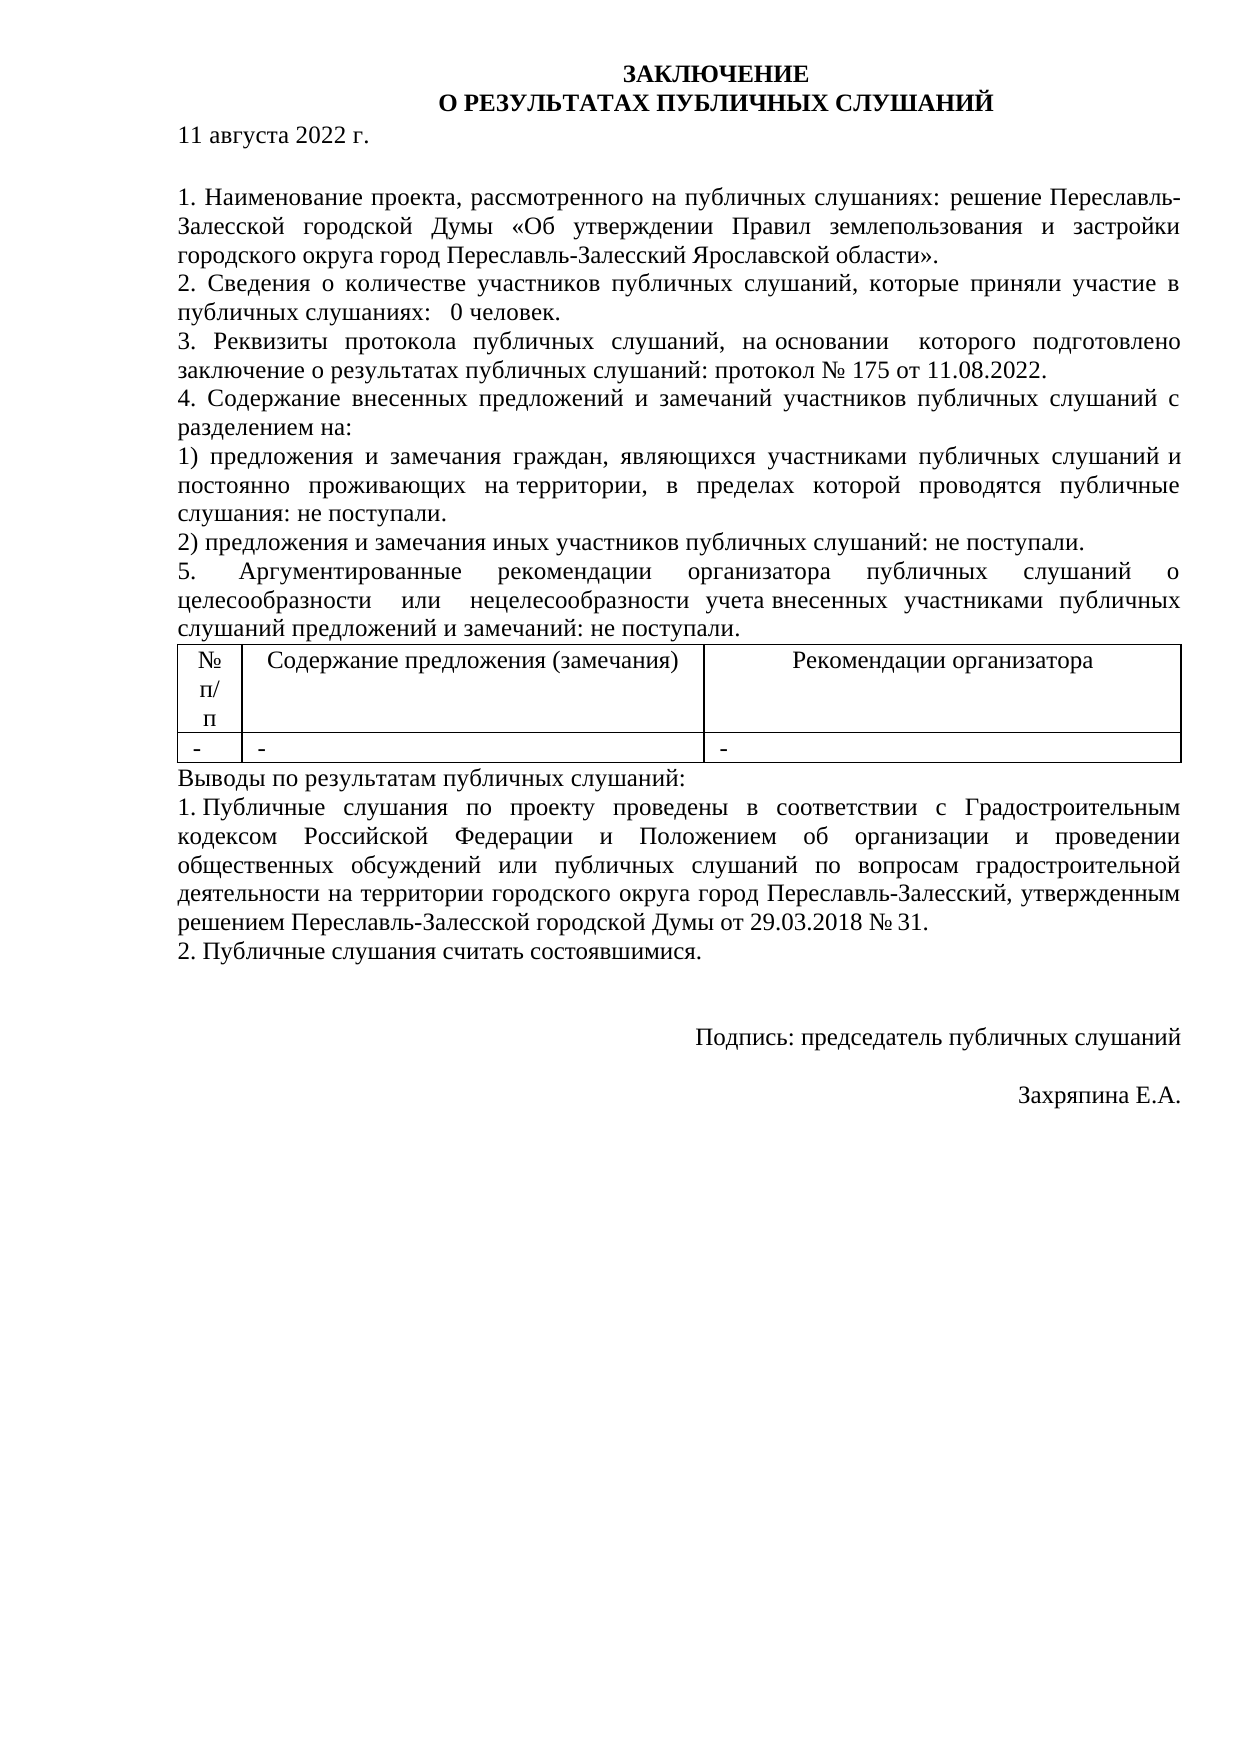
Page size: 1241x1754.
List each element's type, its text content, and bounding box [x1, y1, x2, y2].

text Подпись: председатель публичных слушаний [177, 1022, 1181, 1051]
text ЗАКЛЮЧЕНИЕ [177, 59, 1181, 88]
text 1) предложения и замечания граждан, являющихся участниками публичных слушаний и постоянно проживающих на территории, в пределах которой проводятся публичные слушания: не поступали. [177, 441, 1181, 527]
text 2. Публичные слушания считать состоявшимися. [177, 936, 1181, 965]
table_cell - [705, 733, 1180, 762]
text 2) предложения и замечания иных участников публичных слушаний: не поступали. [177, 527, 1181, 556]
text 11 августа 2022 г. [177, 117, 1181, 149]
text О РЕЗУЛЬТАТАХ ПУБЛИЧНЫХ СЛУШАНИЙ [177, 88, 1181, 117]
table_cell - [178, 733, 241, 762]
table_cell - [243, 733, 703, 762]
table_cell № п/п [178, 645, 241, 732]
text 2. Сведения о количестве участников публичных слушаний, которые приняли участие в публичных слушаниях: 0 человек. [177, 268, 1181, 326]
table_cell Рекомендации организатора [705, 645, 1180, 732]
text 3. Реквизиты протокола публичных слушаний, на основании которого подготовлено заключение о результатах публичных слушаний: протокол № 175 от 11.08.2022. [177, 326, 1181, 383]
text 5. Аргументированные рекомендации организатора публичных слушаний о целесообразности или нецелесообразности учета внесенных участниками публичных слушаний предложений и замечаний: не поступали. [177, 556, 1181, 642]
table_cell Содержание предложения (замечания) [243, 645, 703, 732]
text Захряпина Е.А. [177, 1080, 1181, 1108]
text Выводы по результатам публичных слушаний: [177, 763, 1181, 792]
text 1. Наименование проекта, рассмотренного на публичных слушаниях: решение Переславль-Залесской городской Думы «Об утверждении Правил землепользования и застройки городского округа город Переславль-Залесский Ярославской области». [177, 182, 1181, 268]
text 4. Содержание внесенных предложений и замечаний участников публичных слушаний с разделением на: [177, 383, 1181, 441]
text 1. Публичные слушания по проекту проведены в соответствии с Градостроительным кодексом Российской Федерации и Положением об организации и проведении общественных обсуждений или публичных слушаний по вопросам градостроительной деятельности на территории городского округа город Переславль-Залесский, утвержденным решением Переславль-Залесской городской Думы от 29.03.2018 № 31. [177, 792, 1181, 936]
